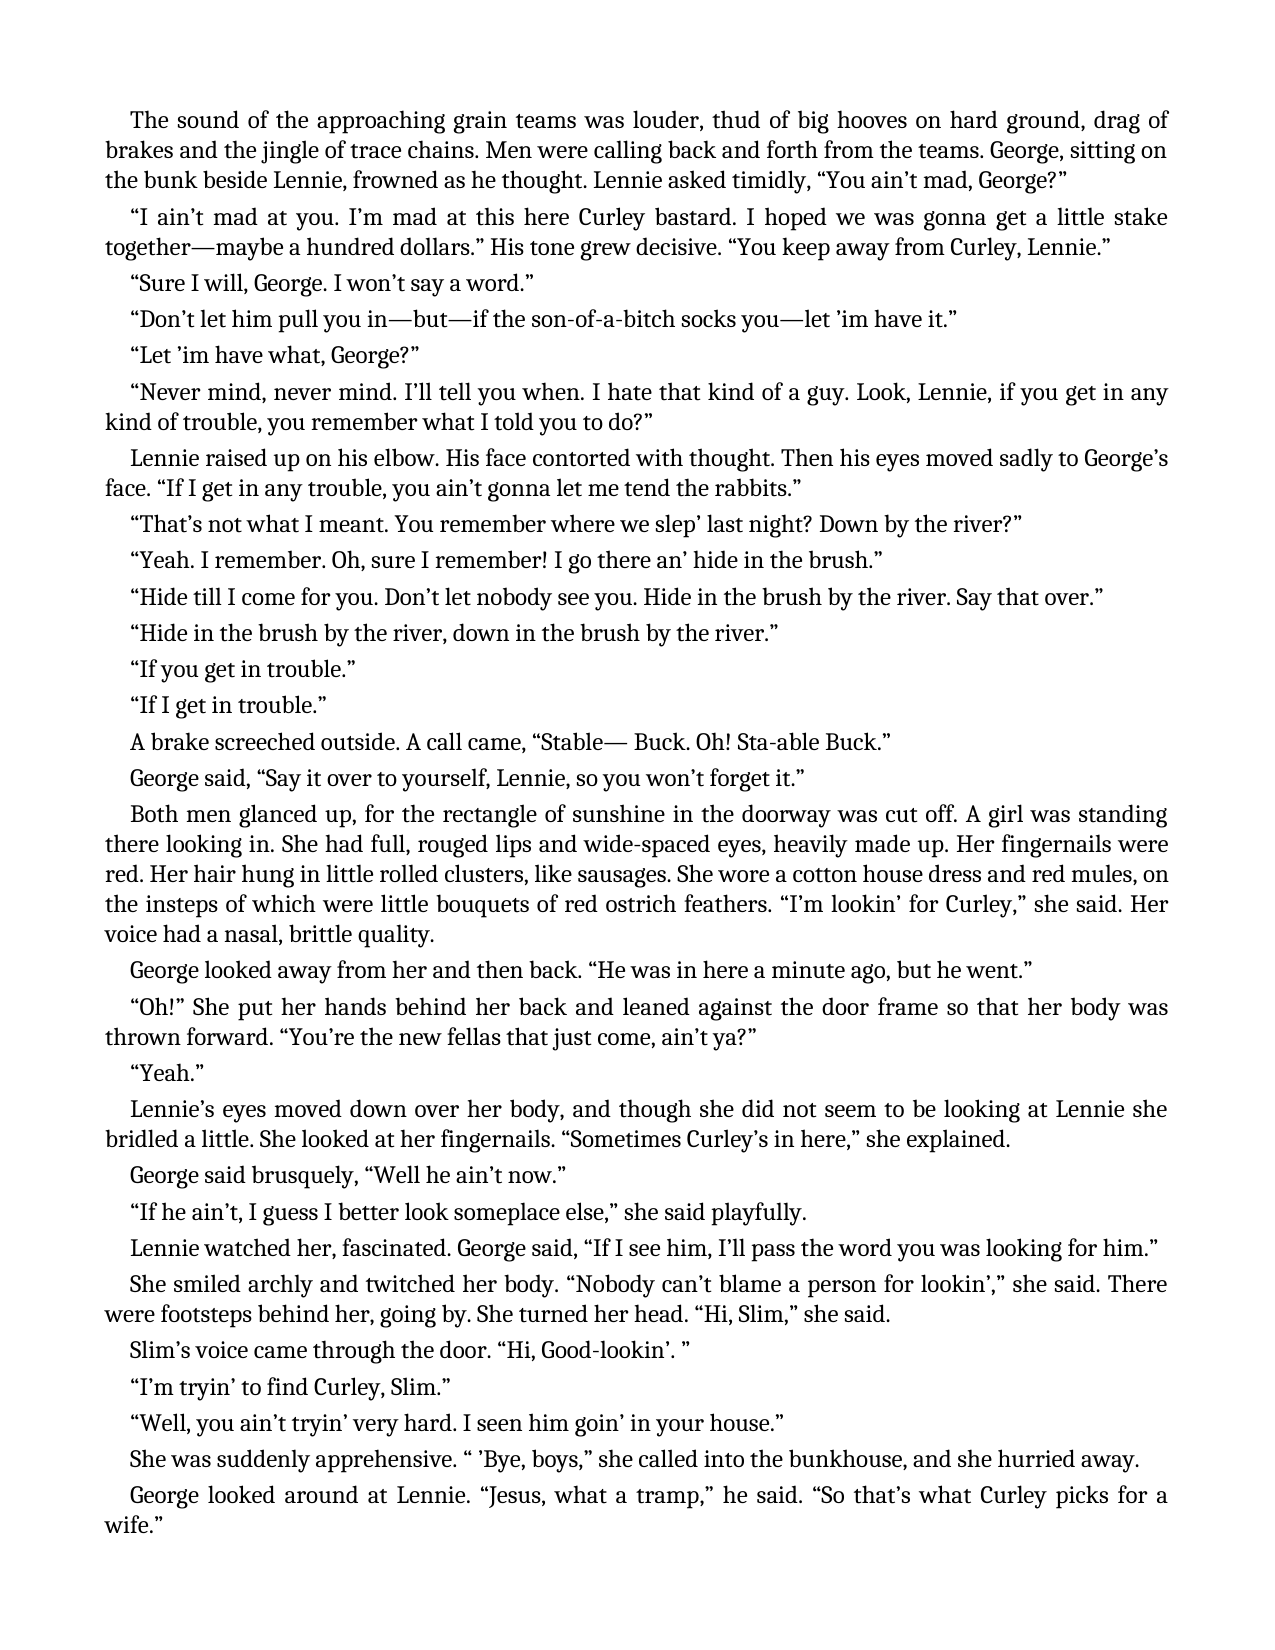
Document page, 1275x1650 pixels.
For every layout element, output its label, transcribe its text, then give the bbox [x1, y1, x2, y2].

text “If you get in trouble.” [105, 654, 1170, 684]
text She was suddenly apprehensive. “ ’Bye, boys,” she called into the bunkhouse, and she hurried away. [105, 1444, 1170, 1474]
text A brake screeched outside. A call came, “Stable— Buck. Oh! Sta-able Buck.” [105, 726, 1170, 756]
text “Yeah.” [105, 1057, 1170, 1087]
text “I’m tryin’ to find Curley, Slim.” [105, 1371, 1170, 1401]
text “Never mind, never mind. I’ll tell you when. I hate that kind of a guy. Look, Lennie, if you get in any kind of trouble, you remember what I told you to do?” [105, 376, 1170, 436]
text The sound of the approaching grain teams was louder, thud of big hooves on hard ground, drag of brakes and the jingle of trace chains. Men were calling back and forth from the teams. George, sitting on the bunk beside Lennie, frowned as he thought. Lennie asked timidly, “You ain’t mad, George?” [105, 105, 1170, 195]
text “If I get in trouble.” [105, 690, 1170, 720]
text “Oh!” She put her hands behind her back and leaned against the door frame so that her body was thrown forward. “You’re the new fellas that just come, ain’t ya?” [105, 991, 1170, 1051]
text “Sure I will, George. I won’t say a word.” [105, 267, 1170, 297]
text “Don’t let him pull you in—but—if the son-of-a-bitch socks you—let ’im have it.” [105, 304, 1170, 334]
text George looked around at Lennie. “Jesus, what a tramp,” he said. “So that’s what Curley picks for a wife.” [105, 1480, 1170, 1540]
text Lennie watched her, fascinated. George said, “If I see him, I’ll pass the word you was looking for him.” [105, 1232, 1170, 1262]
text Lennie’s eyes moved down over her body, and though she did not seem to be looking at Lennie she bridled a little. She looked at her fingernails. “Sometimes Curley’s in here,” she explained. [105, 1094, 1170, 1154]
text George said brusquely, “Well he ain’t now.” [105, 1160, 1170, 1190]
text Both men glanced up, for the rectangle of sunshine in the doorway was cut off. A girl was standing there looking in. She had full, rouged lips and wide-spaced eyes, heavily made up. Her fingernails were red. Her hair hung in little rolled clusters, like sausages. She wore a cotton house dress and red mules, on the insteps of which were little bouquets of red ostrich feathers. “I’m lookin’ for Curley,” she said. Her voice had a nasal, brittle quality. [105, 799, 1170, 949]
text “Let ’im have what, George?” [105, 340, 1170, 370]
text “Yeah. I remember. Oh, sure I remember! I go there an’ hide in the brush.” [105, 545, 1170, 575]
text George looked away from her and then back. “He was in here a minute ago, but he went.” [105, 955, 1170, 985]
text “Hide in the brush by the river, down in the brush by the river.” [105, 617, 1170, 647]
text Slim’s voice came through the door. “Hi, Good-lookin’. ” [105, 1335, 1170, 1365]
text “Well, you ain’t tryin’ very hard. I seen him goin’ in your house.” [105, 1407, 1170, 1437]
text She smiled archly and twitched her body. “Nobody can’t blame a person for lookin’,” she said. There were footsteps behind her, going by. She turned her head. “Hi, Slim,” she said. [105, 1269, 1170, 1329]
text “If he ain’t, I guess I better look someplace else,” she said playfully. [105, 1196, 1170, 1226]
text Lennie raised up on his elbow. His face contorted with thought. Then his eyes moved sadly to George’s face. “If I get in any trouble, you ain’t gonna let me tend the rabbits.” [105, 442, 1170, 502]
text “I ain’t mad at you. I’m mad at this here Curley bastard. I hoped we was gonna get a little stake together—maybe a hundred dollars.” His tone grew decisive. “You keep away from Curley, Lennie.” [105, 201, 1170, 261]
text “Hide till I come for you. Don’t let nobody see you. Hide in the brush by the river. Say that over.” [105, 581, 1170, 611]
text “That’s not what I meant. You remember where we slep’ last night? Down by the river?” [105, 509, 1170, 539]
text George said, “Say it over to yourself, Lennie, so you won’t forget it.” [105, 762, 1170, 792]
